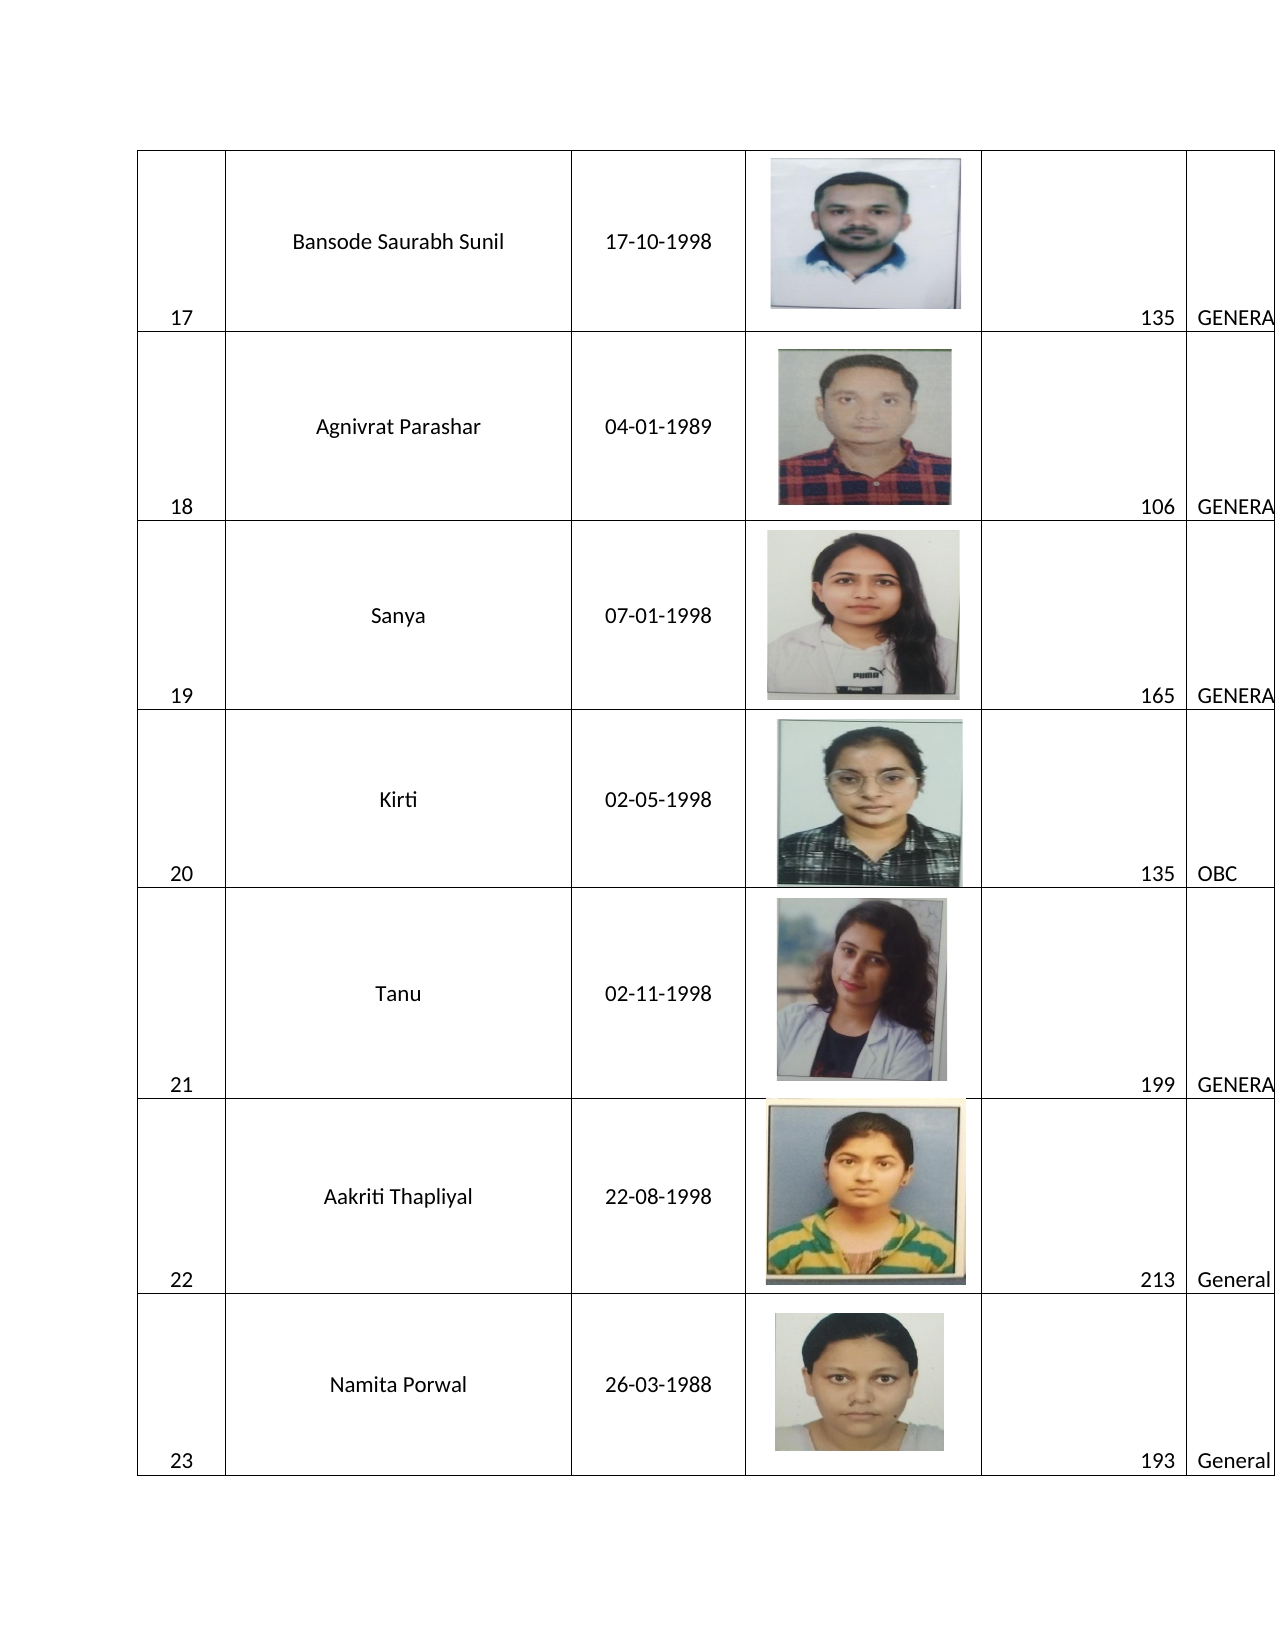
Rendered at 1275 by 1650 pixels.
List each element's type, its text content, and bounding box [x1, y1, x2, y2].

table_cell 213 [982, 1099, 1186, 1293]
picture [767, 530, 960, 700]
table_cell Bansode Saurabh Sunil [226, 151, 571, 331]
table_cell [746, 332, 981, 520]
table_cell [746, 521, 981, 709]
picture [776, 719, 963, 887]
table_cell General [1187, 1099, 1274, 1293]
table_cell 135 [982, 151, 1186, 331]
table_cell 04-01-1989 [572, 332, 745, 520]
table_cell 26-03-1988 [572, 1294, 745, 1474]
table_cell Aakriti Thapliyal [226, 1099, 571, 1293]
table_cell [746, 151, 981, 331]
table_cell [746, 710, 981, 887]
table_cell [746, 888, 981, 1098]
picture [775, 1313, 944, 1451]
table_cell Tanu [226, 888, 571, 1098]
table_cell OBC [1187, 710, 1274, 887]
table_cell Kirti [226, 710, 571, 887]
table_cell 23 [138, 1294, 225, 1474]
table_cell 17 [138, 151, 225, 331]
table_cell GENERAL [1187, 332, 1274, 520]
table_cell Sanya [226, 521, 571, 709]
table_cell 19 [138, 521, 225, 709]
table_cell 02-11-1998 [572, 888, 745, 1098]
table_cell Namita Porwal [226, 1294, 571, 1474]
picture [770, 158, 962, 309]
table_cell GENERAL [1187, 521, 1274, 709]
table_cell GENERAL [1187, 151, 1274, 331]
picture [778, 349, 952, 505]
table_cell 22-08-1998 [572, 1099, 745, 1293]
table_cell 106 [982, 332, 1186, 520]
table_cell Agnivrat Parashar [226, 332, 571, 520]
table_cell General [1187, 1294, 1274, 1474]
table_cell 02-05-1998 [572, 710, 745, 887]
table_cell 22 [138, 1099, 225, 1293]
table_cell 193 [982, 1294, 1186, 1474]
table_cell 17-10-1998 [572, 151, 745, 331]
table_cell 20 [138, 710, 225, 887]
table_cell 07-01-1998 [572, 521, 745, 709]
table_cell GENERAL [1187, 888, 1274, 1098]
table_cell 18 [138, 332, 225, 520]
table_cell 165 [982, 521, 1186, 709]
table_cell [746, 1294, 981, 1474]
picture [776, 898, 948, 1081]
table_cell [746, 1099, 981, 1293]
table_cell 135 [982, 710, 1186, 887]
picture [765, 1098, 966, 1285]
table_cell 21 [138, 888, 225, 1098]
table_cell 199 [982, 888, 1186, 1098]
